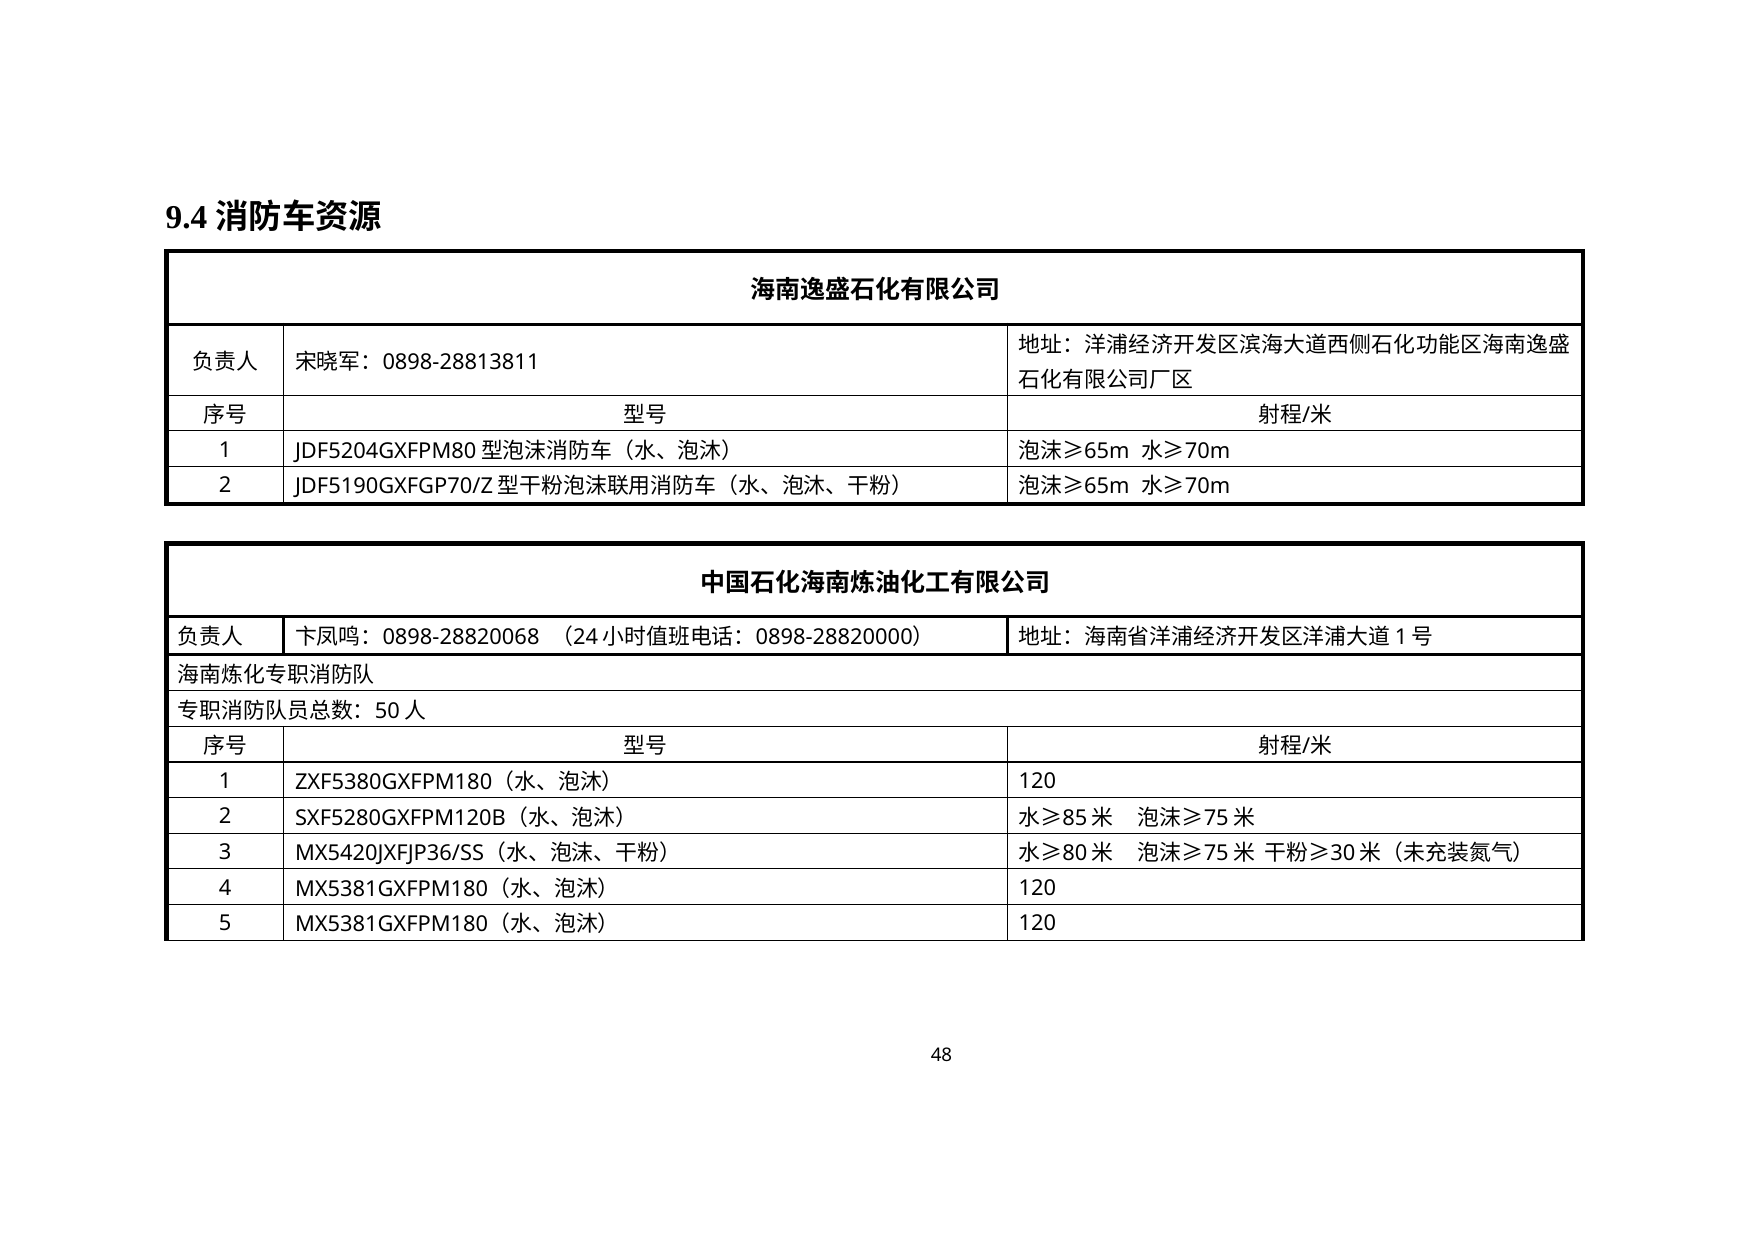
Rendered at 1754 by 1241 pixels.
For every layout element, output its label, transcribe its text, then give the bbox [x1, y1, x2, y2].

table_cell 海南炼化专职消防队 [169, 656, 1581, 690]
subtitle 9.4 消防车资源 [165, 179, 1600, 249]
table_cell 负责人 [169, 618, 282, 652]
table_cell 型号 [284, 727, 1007, 761]
table_cell 泡沫≥65m 水≥70m [1008, 431, 1581, 466]
table_cell SXF5280GXFPM120B（水、泡沐） [284, 798, 1007, 833]
table_cell 2 [169, 798, 283, 833]
table_cell 120 [1008, 763, 1581, 797]
table_cell 负责人 [169, 326, 283, 395]
table_cell 卞凤鸣：0898-28820068 （24小时值班电话：0898-28820000） [285, 618, 1006, 652]
table_cell 水≥85米 泡沫≥75米 [1008, 798, 1581, 833]
table_cell 120 [1008, 869, 1581, 904]
table_cell 1 [169, 431, 283, 466]
table_cell 水≥80米 泡沫≥75米 干粉≥30米（未充装氮气） [1008, 834, 1581, 868]
table_cell 2 [169, 467, 283, 502]
table_cell 专职消防队员总数：50人 [169, 691, 1581, 726]
table_cell 宋晓军：0898-28813811 [284, 326, 1007, 395]
table_cell 序号 [169, 396, 283, 430]
table_cell 地址：海南省洋浦经济开发区洋浦大道1号 [1009, 618, 1581, 652]
table_cell 5 [169, 905, 283, 939]
table_cell JDF5190GXFGP70/Z型干粉泡沫联用消防车（水、泡沐、干粉） [284, 467, 1007, 502]
table_cell MX5381GXFPM180（水、泡沐） [284, 869, 1007, 904]
table_cell MX5381GXFPM180（水、泡沐） [284, 905, 1007, 939]
table_cell 射程/米 [1008, 727, 1581, 761]
table_cell 3 [169, 834, 283, 868]
table_header 中国石化海南炼油化工有限公司 [169, 546, 1581, 615]
table_cell 泡沫≥65m 水≥70m [1008, 467, 1581, 502]
table_cell 地址：洋浦经济开发区滨海大道西侧石化功能区海南逸盛石化有限公司厂区 [1008, 326, 1581, 395]
table_cell MX5420JXFJP36/SS（水、泡沫、干粉） [284, 834, 1007, 868]
table_cell 型号 [284, 396, 1007, 430]
table_cell JDF5204GXFPM80型泡沫消防车（水、泡沐） [284, 431, 1007, 466]
table_header 海南逸盛石化有限公司 [169, 253, 1581, 322]
table_cell 120 [1008, 905, 1581, 939]
table_cell ZXF5380GXFPM180（水、泡沐） [284, 763, 1007, 797]
table_cell 序号 [169, 727, 283, 761]
table_cell 射程/米 [1008, 396, 1581, 430]
table_cell 1 [169, 763, 283, 797]
table_cell 4 [169, 869, 283, 904]
